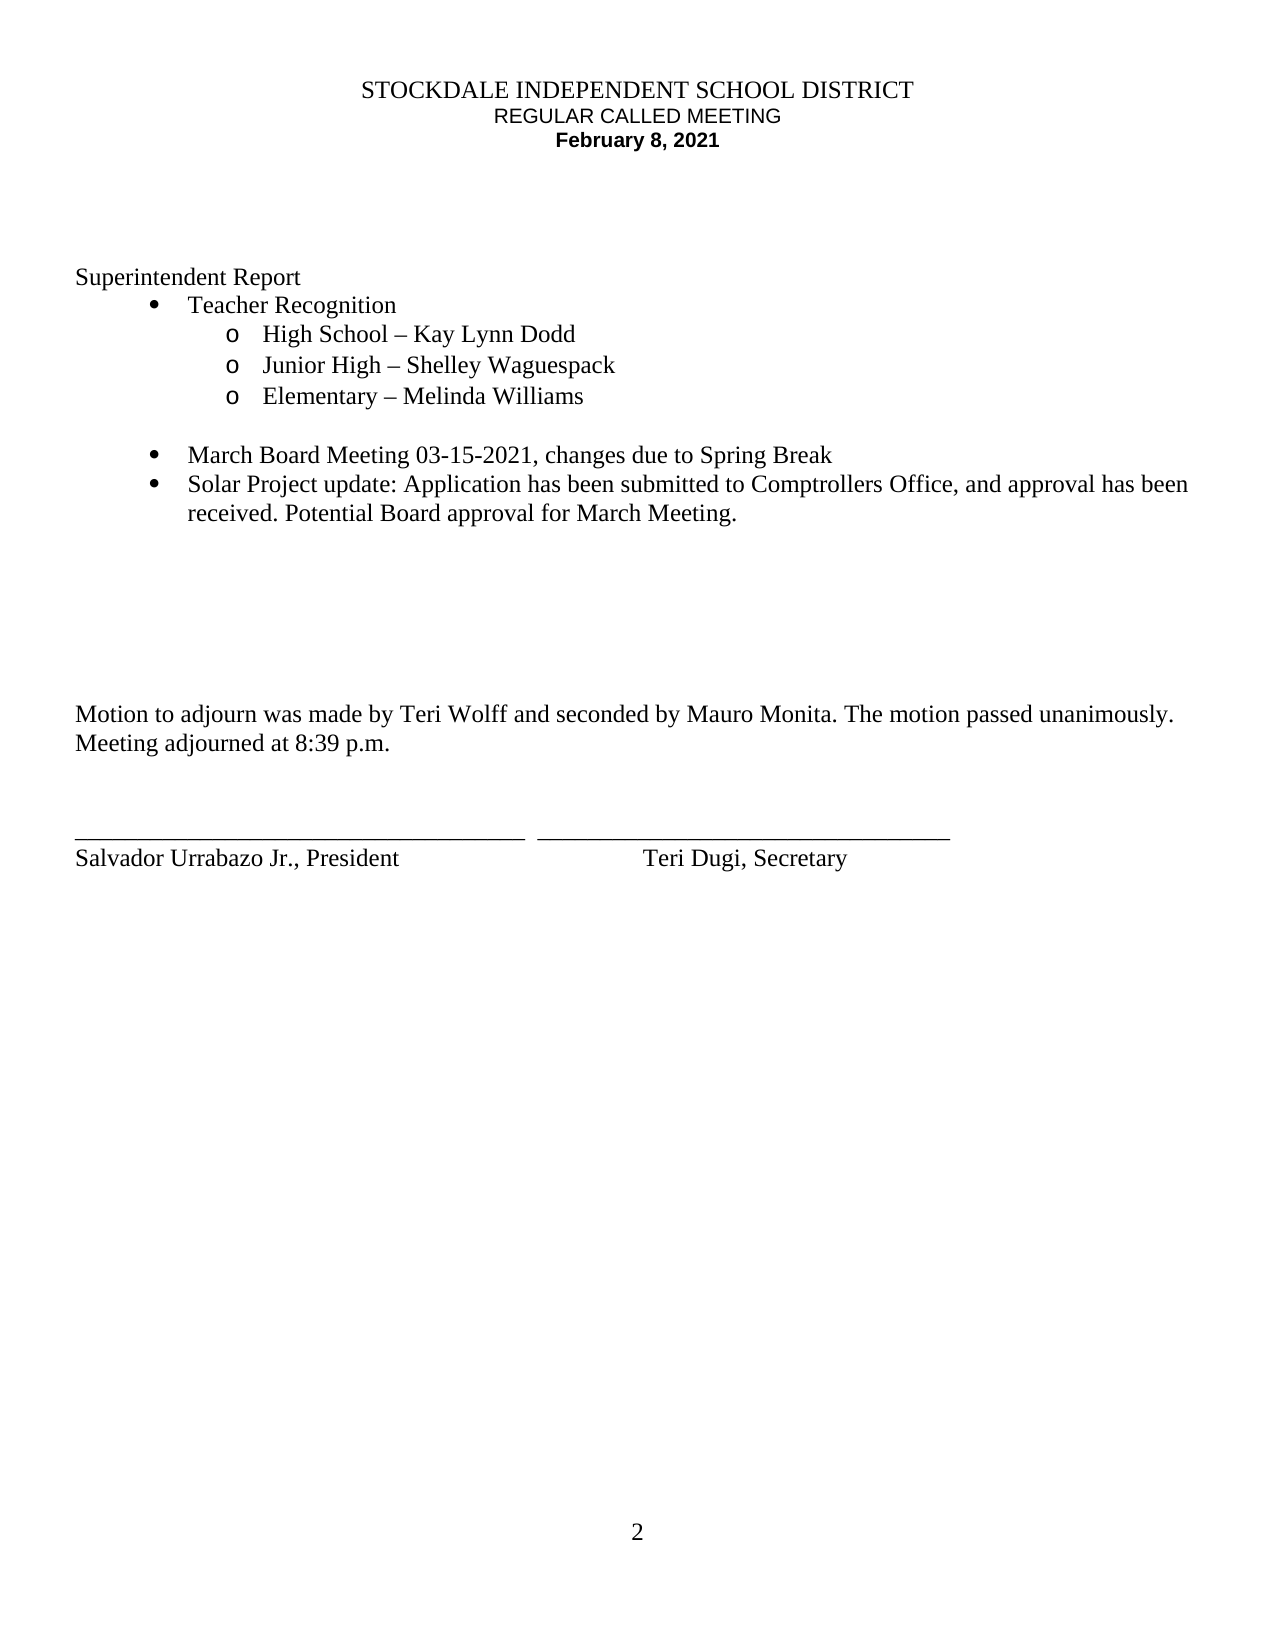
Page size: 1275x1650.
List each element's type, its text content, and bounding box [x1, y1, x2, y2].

list Elementary – Melinda Williams [225, 381, 1200, 412]
text Motion to adjourn was made by Teri Wolff and seconded by Mauro Monita. The motion passed unanimously. Meeting adjourned at 8:39 p.m. [75, 699, 1200, 757]
list Solar Project update: Application has been submitted to Comptrollers Office, and approval has been received. Potential Board approval for March Meeting. [150, 469, 1200, 527]
text Superintendent Report [75, 262, 1200, 291]
list Teacher Recognition [150, 291, 1200, 319]
text ____________________________________ _________________________________ [75, 814, 1200, 843]
list Junior High – Shelley Waguespack [225, 350, 1200, 381]
list March Board Meeting 03-15-2021, changes due to Spring Break [150, 441, 1200, 469]
list High School – Kay Lynn Dodd [225, 319, 1200, 350]
text Salvador Urrabazo Jr., President Teri Dugi, Secretary [75, 843, 1200, 872]
